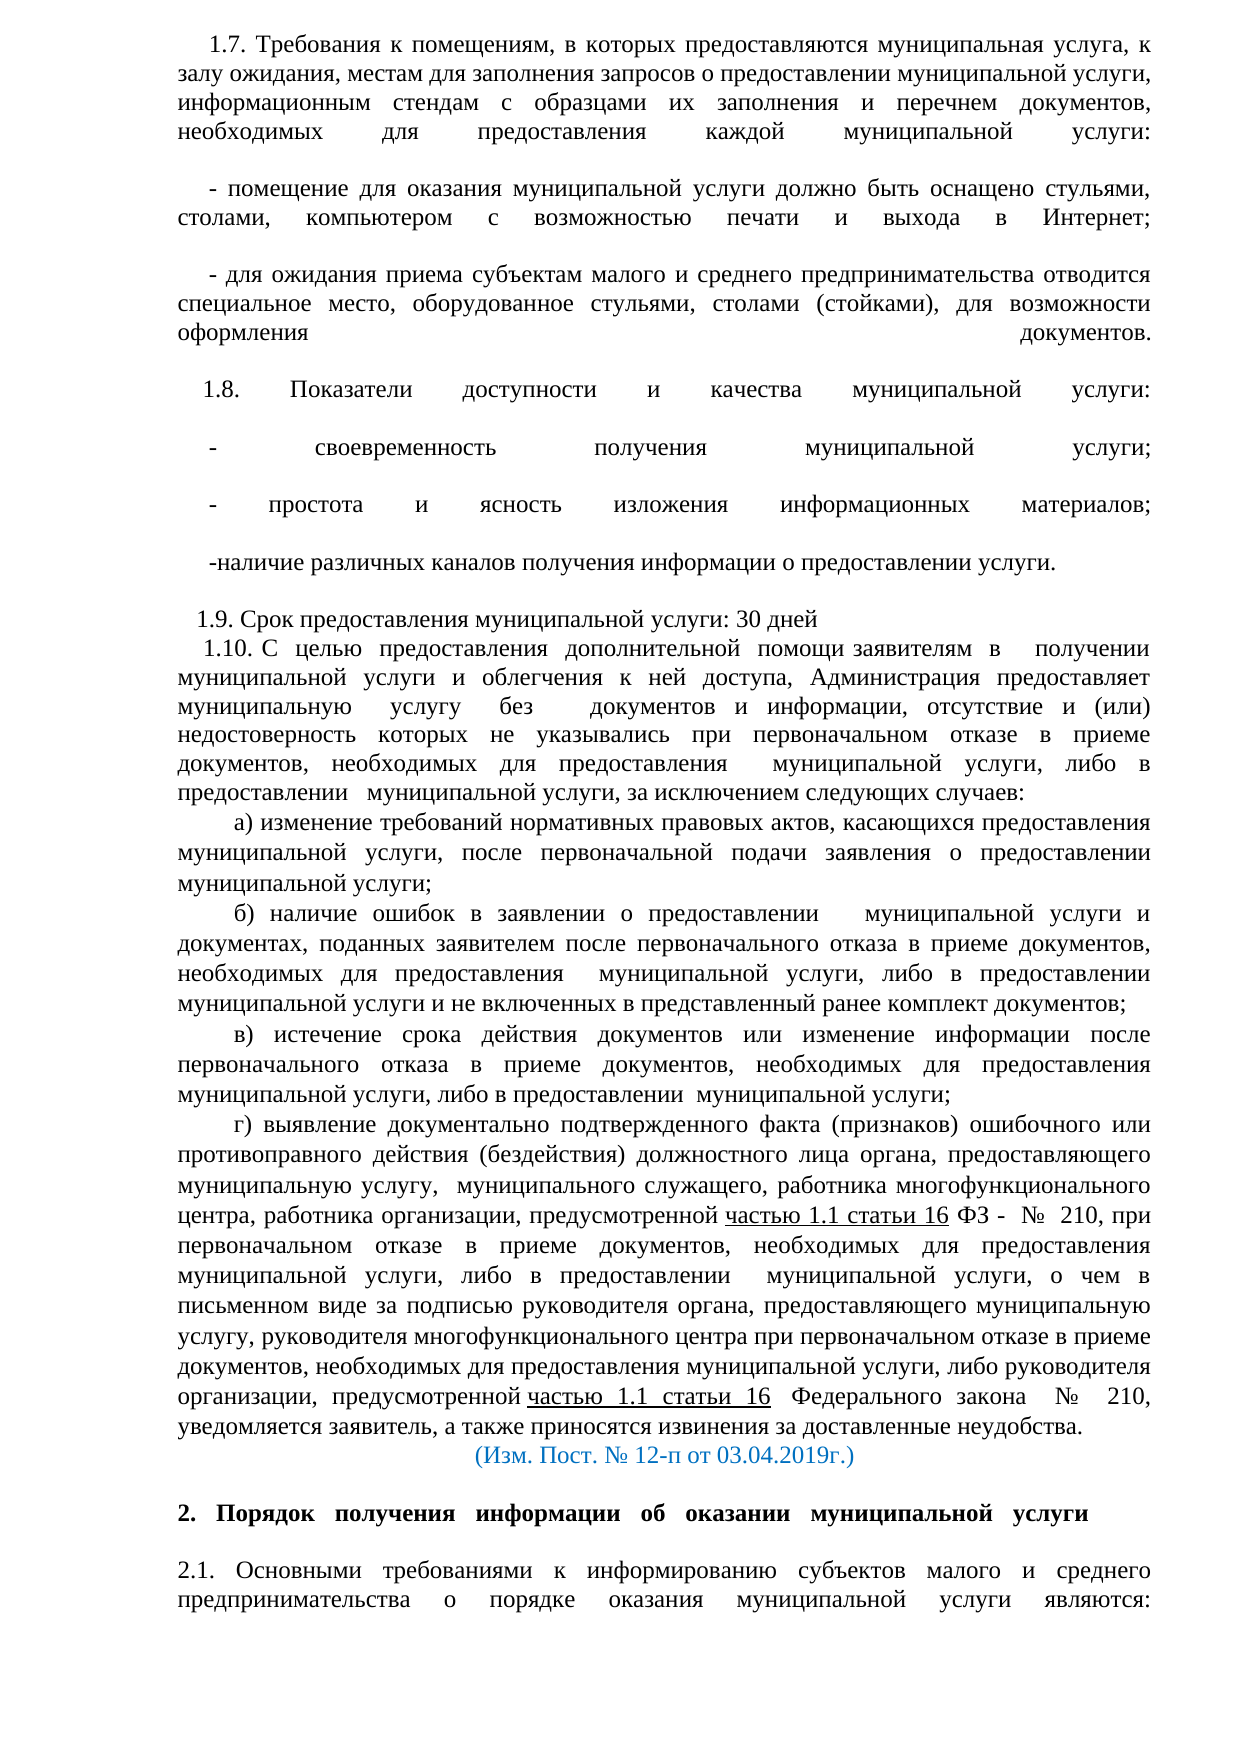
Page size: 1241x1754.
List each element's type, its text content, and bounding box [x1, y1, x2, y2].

text 1.10. С целью предоставления дополнительной помощи заявителям в получении муниципальной услуги и облегчения к ней доступа, Администрация предоставляет муниципальную услугу без документов и информации, отсутствие и (или) недостоверность которых не указывались при первоначальном отказе в приеме документов, необходимых для предоставления муниципальной услуги, либо в предоставлении муниципальной услуги, за исключением следующих случаев: [177, 633, 1152, 806]
text а) изменение требований нормативных правовых актов, касающихся предоставления муниципальной услуги, после первоначальной подачи заявления о предоставлении муниципальной услуги; [177, 806, 1152, 896]
text (Изм. Пост. № 12-п от 03.04.2019г.) [177, 1440, 1152, 1469]
text в) истечение срока действия документов или изменение информации после первоначального отказа в приеме документов, необходимых для предоставления муниципальной услуги, либо в предоставлении муниципальной услуги; [177, 1017, 1152, 1108]
text г) выявление документально подтвержденного факта (признаков) ошибочного или противоправного действия (бездействия) должностного лица органа, предоставляющего муниципальную услугу, муниципального служащего, работника многофункционального центра, работника организации, предусмотренной частью 1.1 статьи 16 ФЗ - № 210, при первоначальном отказе в приеме документов, необходимых для предоставления муниципальной услуги, либо в предоставлении муниципальной услуги, о чем в письменном виде за подписью руководителя органа, предоставляющего муниципальную услугу, руководителя многофункционального центра при первоначальном отказе в приеме документов, необходимых для предоставления муниципальной услуги, либо руководителя организации, предусмотренной частью 1.1 статьи 16 Федерального закона № 210, уведомляется заявитель, а также приносятся извинения за доставленные неудобства. [177, 1108, 1152, 1440]
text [177, 1469, 1152, 1613]
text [177, 29, 1152, 576]
text 1.9. Срок предоставления муниципальной услуги: 30 дней [177, 576, 1152, 633]
text б) наличие ошибок в заявлении о предоставлении муниципальной услуги и документах, поданных заявителем после первоначального отказа в приеме документов, необходимых для предоставления муниципальной услуги, либо в предоставлении муниципальной услуги и не включенных в представленный ранее комплект документов; [177, 896, 1152, 1017]
